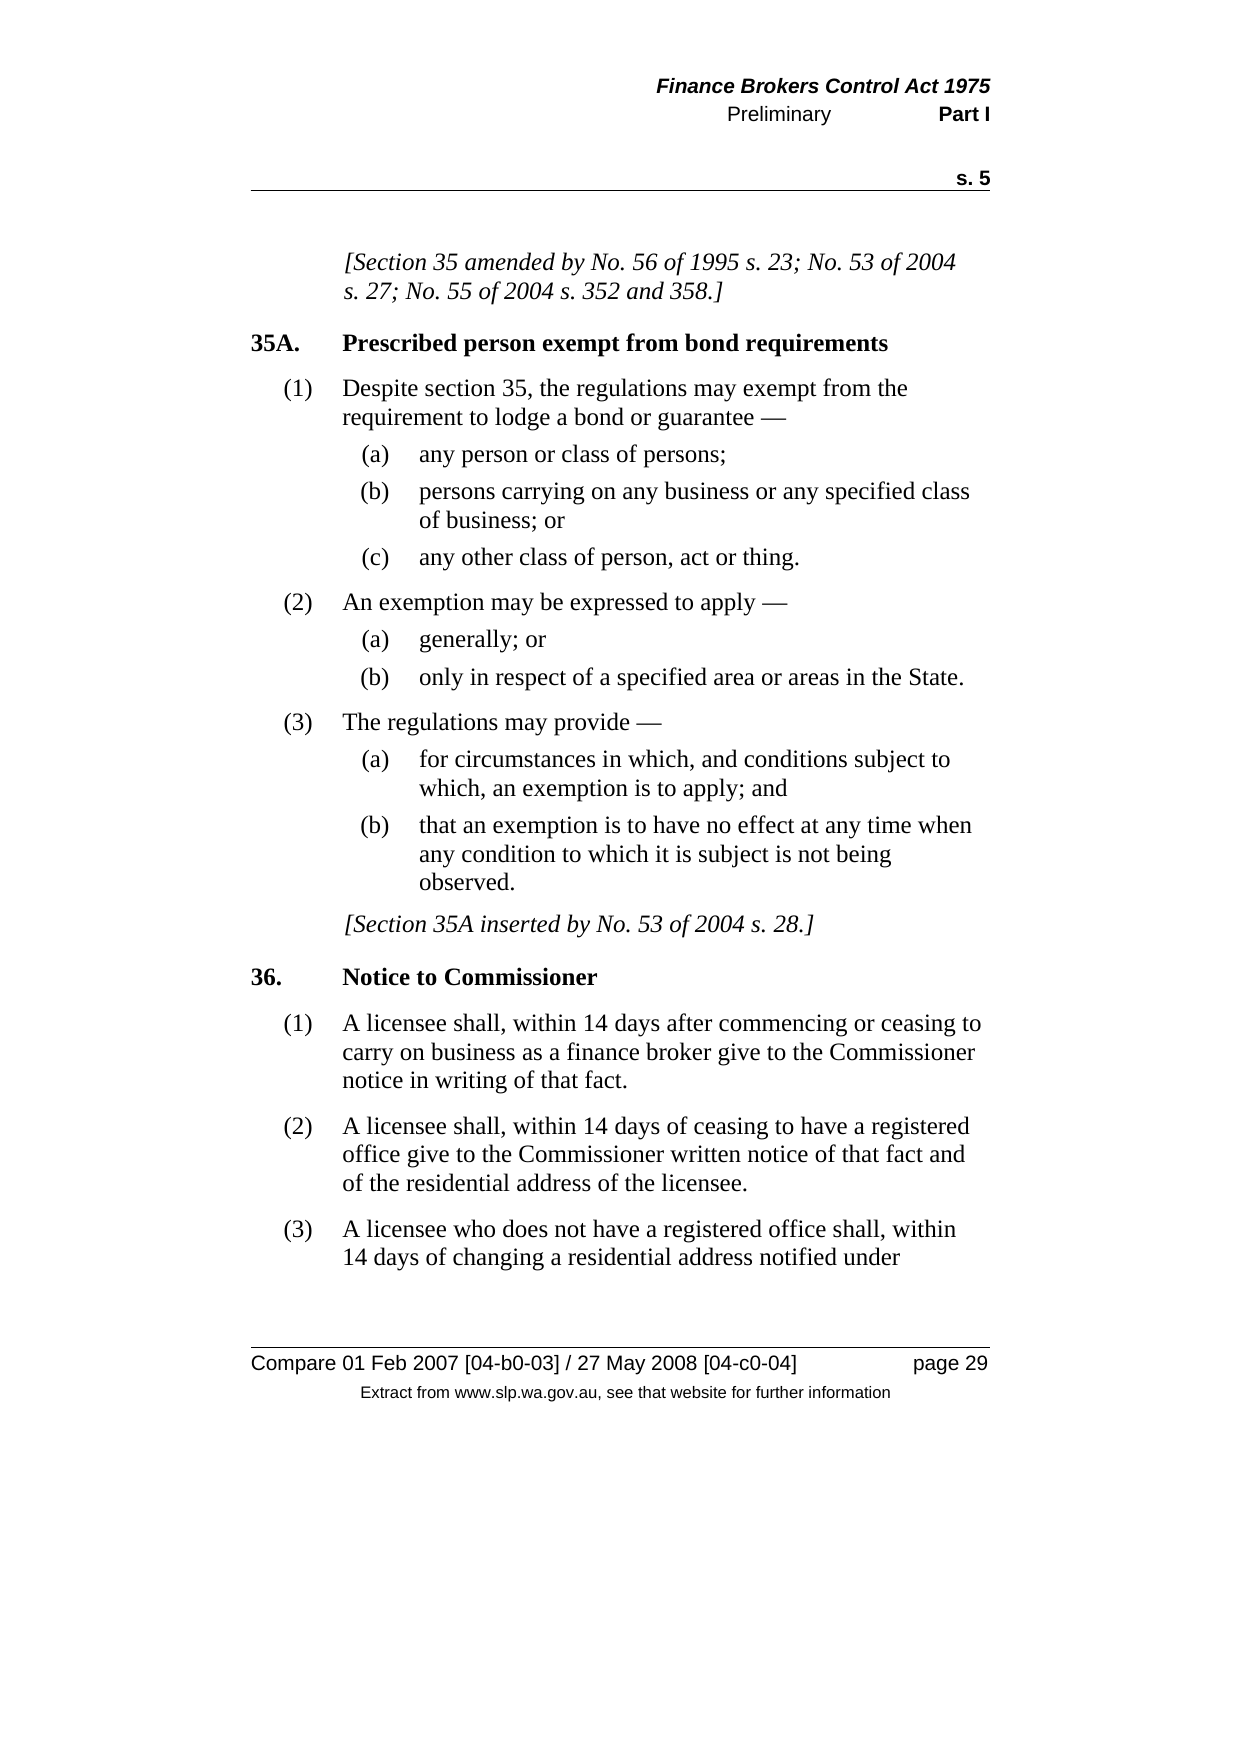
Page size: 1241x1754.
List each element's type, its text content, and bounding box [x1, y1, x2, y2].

text (2) A licensee shall, within 14 days of ceasing to have a registered office give to the Commissioner written notice of that fact and of the residential address of the licensee. [251, 1111, 990, 1197]
text (a) for circumstances in which, and conditions subject to which, an exemption is to apply; and [251, 744, 990, 802]
text [Section 35A inserted by No. 53 of 2004 s. 28.] [251, 909, 990, 937]
text (b) persons carrying on any business or any specified class of business; or [251, 476, 990, 534]
text (a) any person or class of persons; [251, 439, 990, 468]
text (b) only in respect of a specified area or areas in the State. [251, 662, 990, 690]
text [251, 1214, 990, 1271]
text (2) An exemption may be expressed to apply — [251, 587, 990, 616]
subtitle 36. Notice to Commissioner [251, 962, 990, 991]
text (a) generally; or [251, 624, 990, 653]
text [Section 35 amended by No. 56 of 1995 s. 23; No. 53 of 2004 s. 27; No. 55 of 2004 s. 352 and 358.] [251, 247, 990, 305]
text (b) that an exemption is to have no effect at any time when any condition to which it is subject is not being observed. [251, 810, 990, 896]
text (3) The regulations may provide — [251, 707, 990, 736]
text (1) Despite section 35, the regulations may exempt from the requirement to lodge a bond or guarantee — [251, 373, 990, 431]
text (c) any other class of person, act or thing. [251, 542, 990, 571]
subtitle 35A. Prescribed person exempt from bond requirements [251, 328, 990, 357]
text (1) A licensee shall, within 14 days after commencing or ceasing to carry on business as a finance broker give to the Commissioner notice in writing of that fact. [251, 1008, 990, 1094]
